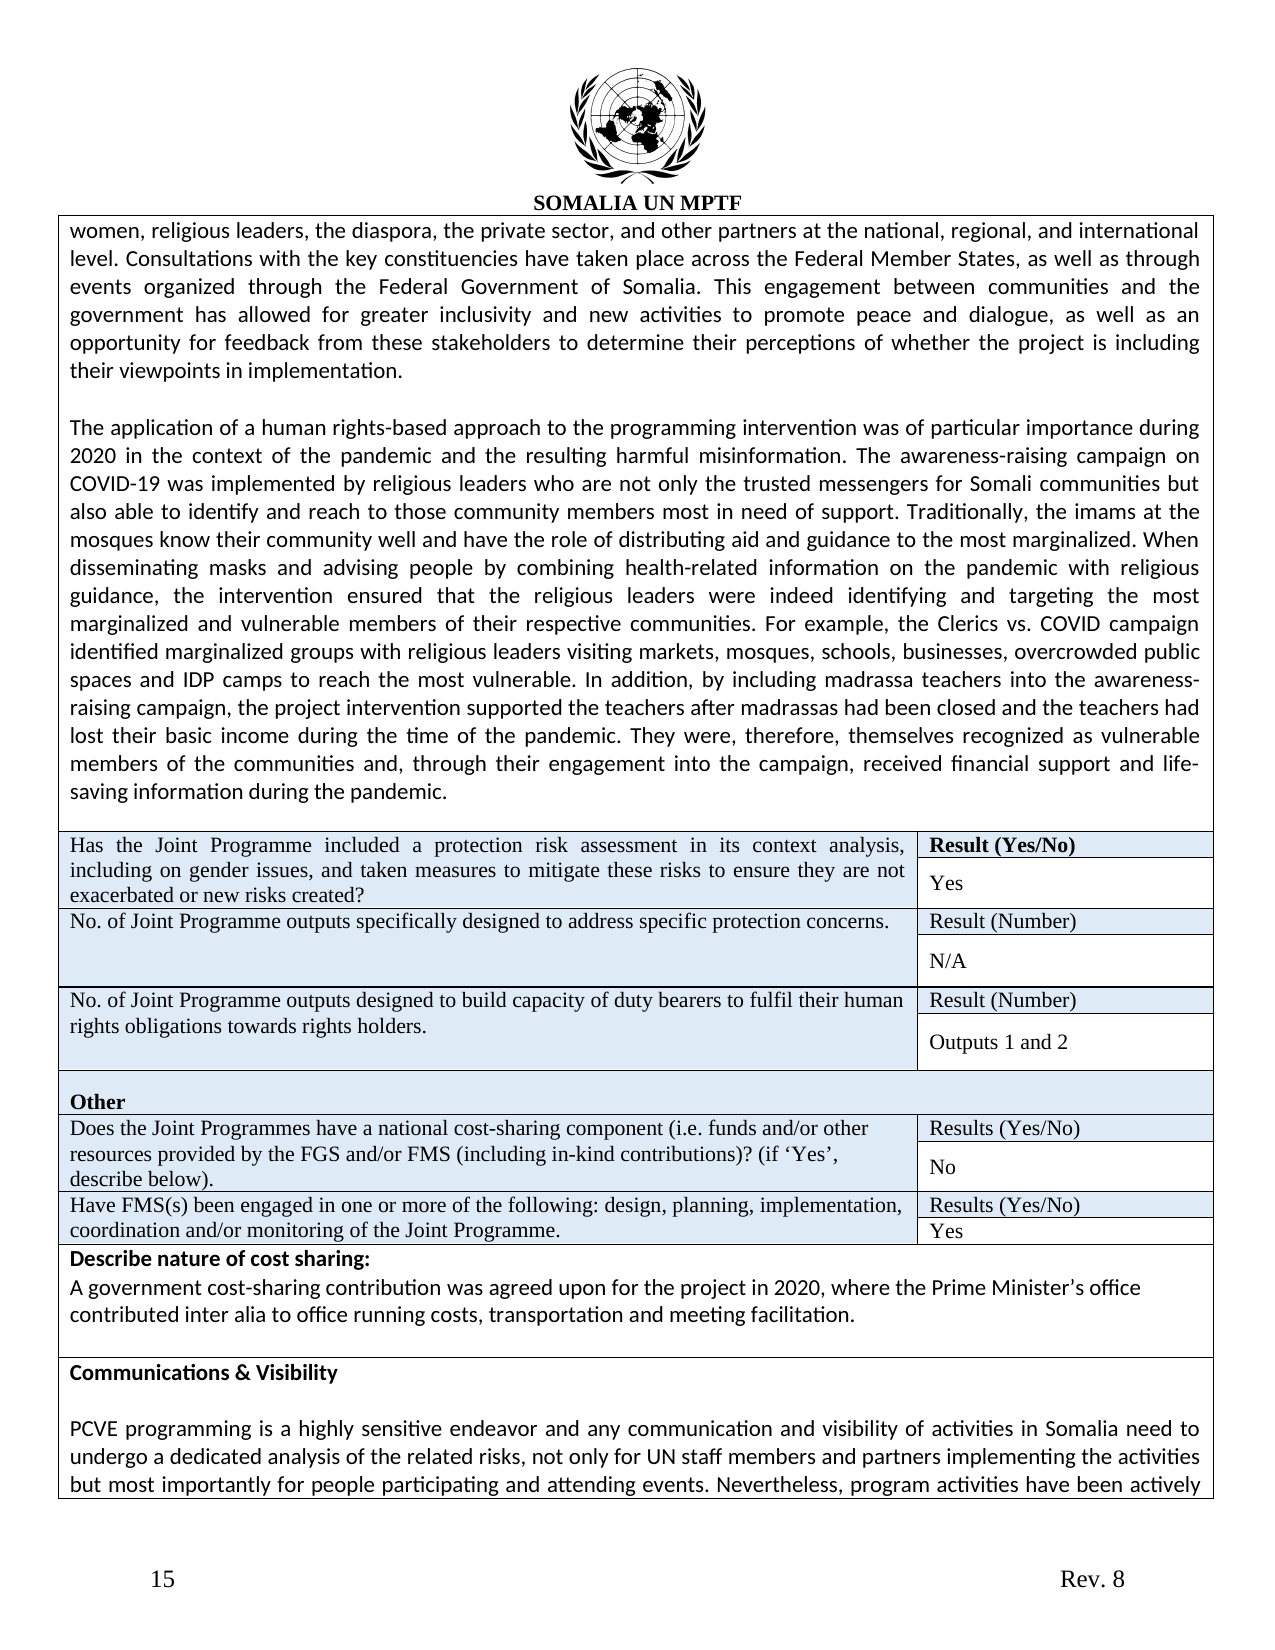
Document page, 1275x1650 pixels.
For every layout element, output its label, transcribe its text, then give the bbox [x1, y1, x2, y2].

table_cell Describe nature of cost sharing: A government cost-sharing contribution was agreed upon for the project in 2020, where the Prime Minister’s office contributed inter alia to office running costs, transportation and meeting facilitation. [59, 1245, 1213, 1357]
picture [560, 59, 715, 191]
table_cell Result (Number) [918, 988, 1213, 1013]
table_cell N/A [918, 935, 1213, 986]
table_cell No [918, 1142, 1213, 1191]
table_cell No. of Joint Programme outputs designed to build capacity of duty bearers to fulfil their human rights obligations towards rights holders. [59, 988, 917, 1069]
table_cell Result (Yes/No) [918, 832, 1213, 857]
table_cell No. of Joint Programme outputs specifically designed to address specific protection concerns. [59, 909, 917, 986]
table_cell Outputs 1 and 2 [918, 1014, 1213, 1069]
table_cell Results (Yes/No) [918, 1192, 1213, 1217]
table_cell Yes [918, 858, 1213, 907]
table_cell Has the Joint Programme included a protection risk assessment in its context analysis, including on gender issues, and taken measures to mitigate these risks to ensure they are not exacerbated or new risks created? [59, 832, 917, 907]
table_cell Result (Number) [918, 909, 1213, 934]
table_cell Have FMS(s) been engaged in one or more of the following: design, planning, implementation, coordination and/or monitoring of the Joint Programme. [59, 1192, 917, 1243]
table_cell Results (Yes/No) [918, 1115, 1213, 1141]
table_cell Other [59, 1071, 1213, 1114]
table_cell Does the Joint Programmes have a national cost-sharing component (i.e. funds and/or other resources provided by the FGS and/or FMS (including in-kind contributions)? (if ‘Yes’, describe below). [59, 1115, 917, 1191]
table_cell Yes [918, 1218, 1213, 1243]
